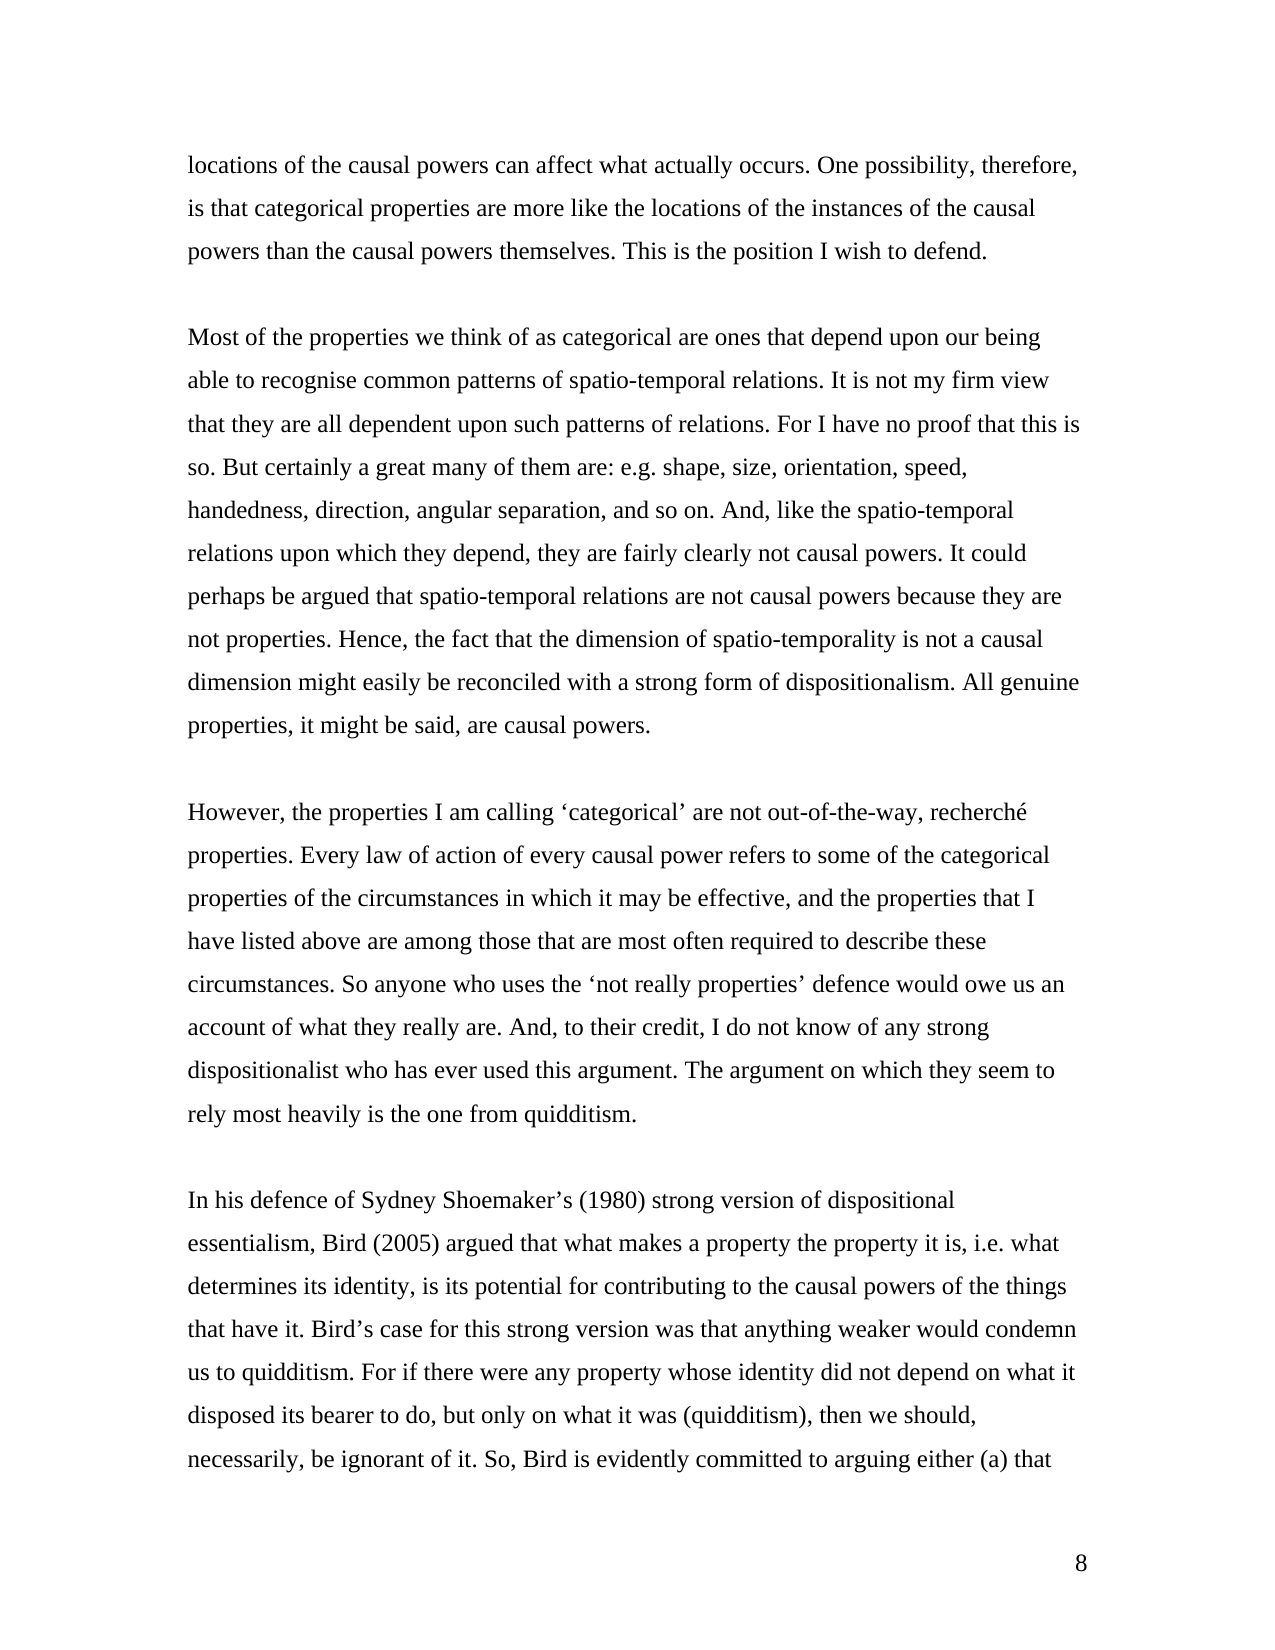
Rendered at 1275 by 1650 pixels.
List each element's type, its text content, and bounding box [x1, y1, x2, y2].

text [187, 1185, 1087, 1472]
text Most of the properties we think of as categorical are ones that depend upon our being able to recognise common patterns of spatio-temporal relations. It is not my firm view that they are all dependent upon such patterns of relations. For I have no proof that this is so. But certainly a great many of them are: e.g. shape, size, orientation, speed, handedness, direction, angular separation, and so on. And, like the spatio-temporal relations upon which they depend, they are fairly clearly not causal powers. It could perhaps be argued that spatio-temporal relations are not causal powers because they are not properties. Hence, the fact that the dimension of spatio-temporality is not a causal dimension might easily be reconciled with a strong form of dispositionalism. All genuine properties, it might be said, are causal powers. [187, 322, 1087, 739]
text However, the properties I am calling ‘categorical’ are not out-of-the-way, recherché properties. Every law of action of every causal power refers to some of the categorical properties of the circumstances in which it may be effective, and the properties that I have listed above are among those that are most often required to describe these circumstances. So anyone who uses the ‘not really properties’ defence would owe us an account of what they really are. And, to their credit, I do not know of any strong dispositionalist who has ever used this argument. The argument on which they seem to rely most heavily is the one from quidditism. [187, 797, 1087, 1127]
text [187, 150, 1087, 265]
